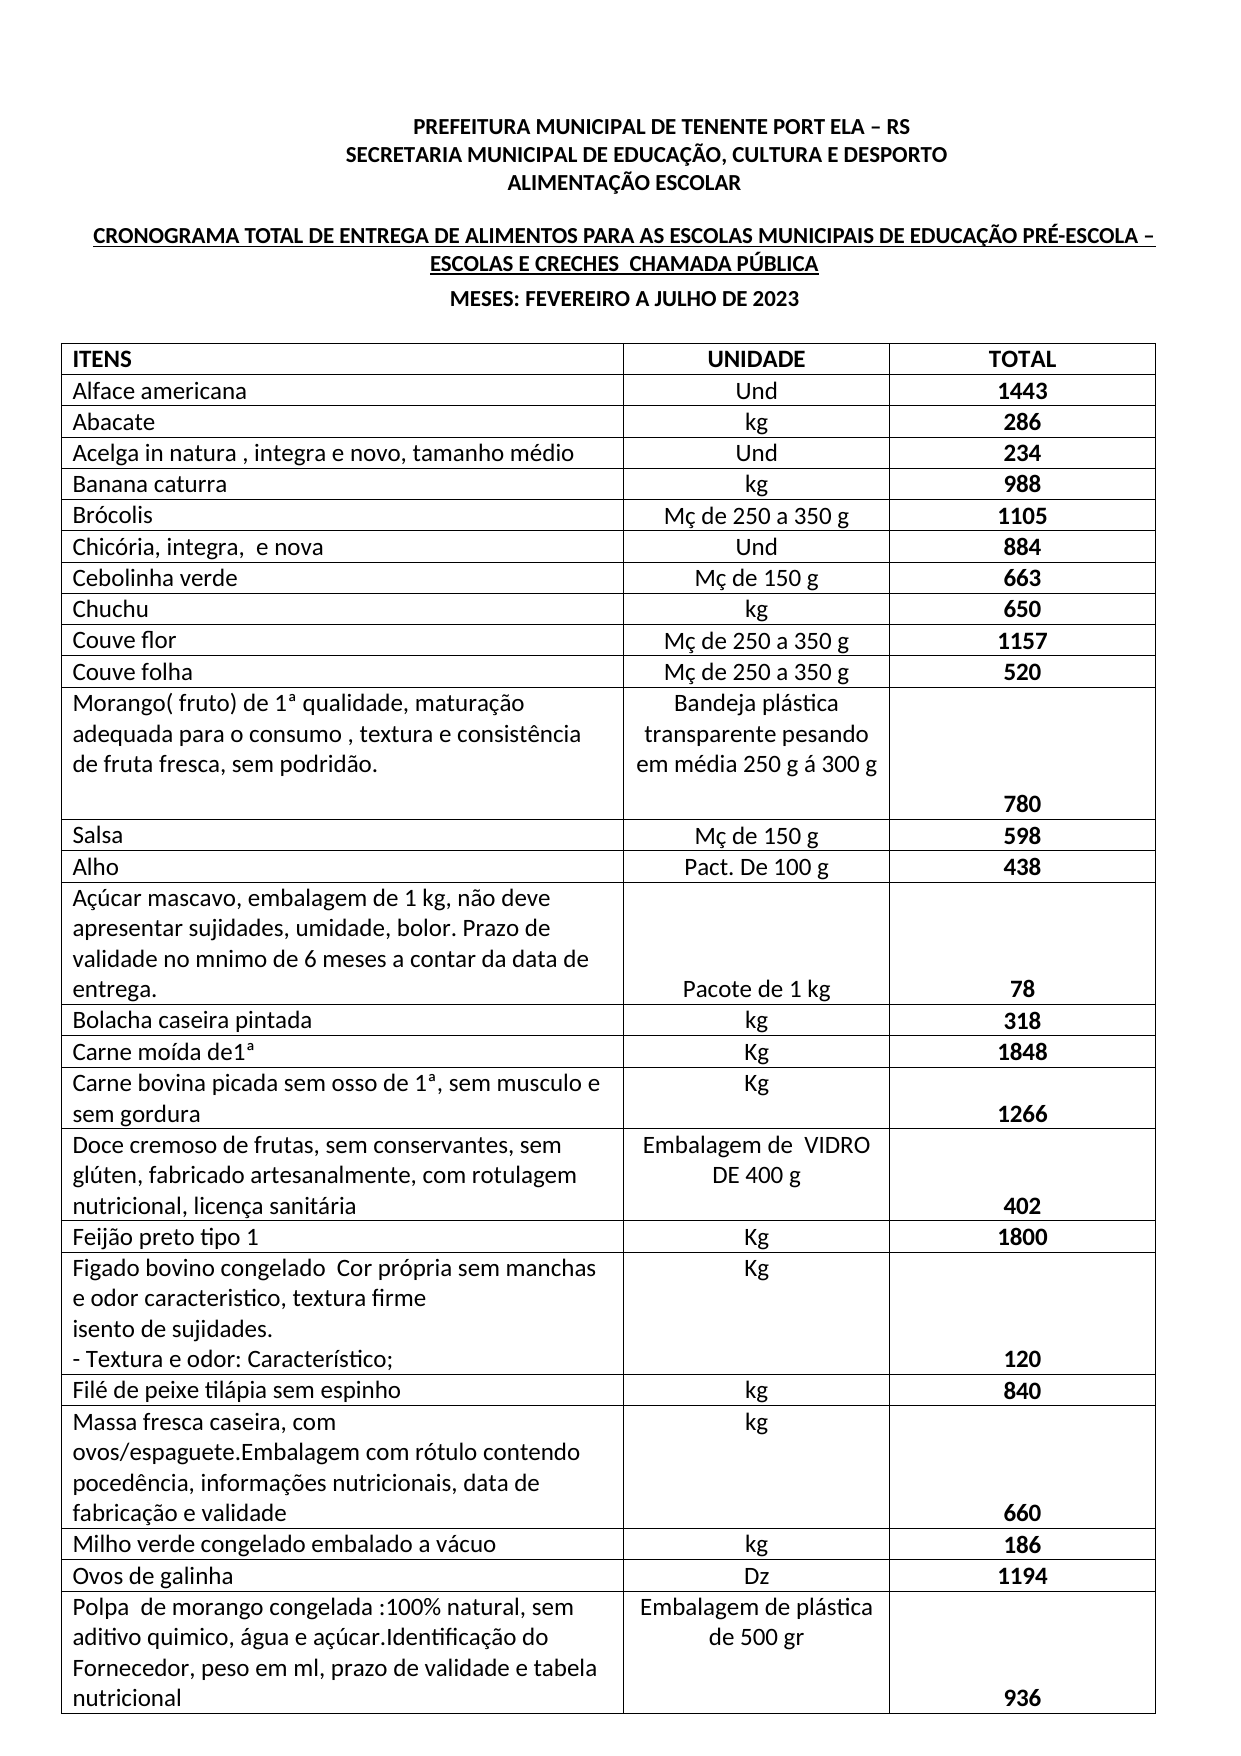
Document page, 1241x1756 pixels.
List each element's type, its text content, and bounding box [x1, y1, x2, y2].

table_cell 186 [890, 1529, 1155, 1559]
text SECRETARIA MUNICIPAL DE EDUCAÇÃO, CULTURA E DESPORTO [62, 140, 1186, 168]
table_cell 840 [890, 1375, 1155, 1405]
table_cell Kg [624, 1221, 889, 1252]
table_cell Chicória, integra, e nova [62, 531, 623, 562]
table_cell Couve flor [62, 625, 623, 655]
table_cell 988 [890, 469, 1155, 499]
table_cell Carne bovina picada sem osso de 1ª, sem musculo e sem gordura [62, 1068, 623, 1128]
text ALIMENTAÇÃO ESCOLAR [62, 168, 1186, 196]
table_cell Cebolinha verde [62, 563, 623, 593]
table_cell Alface americana [62, 375, 623, 405]
table_cell Pacote de 1 kg [624, 883, 889, 1004]
subtitle CRONOGRAMA TOTAL DE ENTREGA DE ALIMENTOS PARA AS ESCOLAS MUNICIPAIS DE EDUCAÇÃO PRÉ-ESCOLA –ESCOLAS E CRECHES CHAMADA PÚBLICA [62, 221, 1186, 277]
table_cell Couve folha [62, 656, 623, 687]
table_cell 1157 [890, 625, 1155, 655]
table_cell kg [624, 1005, 889, 1035]
table_cell 1848 [890, 1036, 1155, 1067]
table_cell Embalagem de VIDRO DE 400 g [624, 1129, 889, 1220]
table_cell Salsa [62, 820, 623, 850]
table_cell Feijão preto tipo 1 [62, 1221, 623, 1252]
table_cell 663 [890, 563, 1155, 593]
table_cell Carne moída de1ª [62, 1036, 623, 1067]
table_cell 1800 [890, 1221, 1155, 1252]
table_cell Açúcar mascavo, embalagem de 1 kg, não deve apresentar sujidades, umidade, bolor. Prazo de validade no mnimo de 6 meses a contar da data de entrega. [62, 883, 623, 1004]
table_cell Und [624, 438, 889, 468]
table_cell 884 [890, 531, 1155, 562]
table_cell Dz [624, 1560, 889, 1591]
table_cell Mç de 250 a 350 g [624, 500, 889, 530]
text PREFEITURA MUNICIPAL DE TENENTE PORT ELA – RS [62, 112, 1186, 140]
table_cell Figado bovino congelado Cor própria sem manchas e odor caracteristico, textura firme isento de sujidades. - Textura e odor: Característico; [62, 1253, 623, 1374]
table_cell Kg [624, 1253, 889, 1374]
table_header TOTAL [890, 344, 1155, 374]
table_cell Mç de 150 g [624, 820, 889, 850]
table_cell 286 [890, 406, 1155, 437]
table_cell kg [624, 1375, 889, 1405]
table_cell Und [624, 375, 889, 405]
table_cell 120 [890, 1253, 1155, 1374]
table_cell Und [624, 531, 889, 562]
table_cell 1443 [890, 375, 1155, 405]
table_cell kg [624, 1529, 889, 1559]
table_cell 650 [890, 594, 1155, 624]
table_cell 318 [890, 1005, 1155, 1035]
table_cell Polpa de morango congelada :100% natural, sem aditivo quimico, água e açúcar.Identificação do Fornecedor, peso em ml, prazo de validade e tabela nutricional [62, 1592, 623, 1713]
table_cell 438 [890, 851, 1155, 882]
table_cell 402 [890, 1129, 1155, 1220]
table_cell Mç de 250 a 350 g [624, 625, 889, 655]
table_cell kg [624, 469, 889, 499]
table_cell Alho [62, 851, 623, 882]
table_cell 598 [890, 820, 1155, 850]
table_cell 780 [890, 688, 1155, 819]
table_cell Pact. De 100 g [624, 851, 889, 882]
table_cell Kg [624, 1036, 889, 1067]
table_cell Kg [624, 1068, 889, 1128]
table_cell Bolacha caseira pintada [62, 1005, 623, 1035]
table_cell 1266 [890, 1068, 1155, 1128]
table_cell Bandeja plástica transparente pesando em média 250 g á 300 g [624, 688, 889, 819]
table_cell kg [624, 594, 889, 624]
table_header UNIDADE [624, 344, 889, 374]
table_cell 78 [890, 883, 1155, 1004]
table_cell Doce cremoso de frutas, sem conservantes, sem glúten, fabricado artesanalmente, com rotulagem nutricional, licença sanitária [62, 1129, 623, 1220]
table_cell 520 [890, 656, 1155, 687]
table_cell Massa fresca caseira, com ovos/espaguete.Embalagem com rótulo contendo pocedência, informações nutricionais, data de fabricação e validade [62, 1406, 623, 1528]
table_cell Embalagem de plástica de 500 gr [624, 1592, 889, 1713]
table_cell Brócolis [62, 500, 623, 530]
table_cell Chuchu [62, 594, 623, 624]
table_cell 1105 [890, 500, 1155, 530]
table_cell Mç de 250 a 350 g [624, 656, 889, 687]
table_cell Milho verde congelado embalado a vácuo [62, 1529, 623, 1559]
table_cell Banana caturra [62, 469, 623, 499]
table_cell 660 [890, 1406, 1155, 1528]
table_cell Morango( fruto) de 1ª qualidade, maturação adequada para o consumo , textura e consistência de fruta fresca, sem podridão. [62, 688, 623, 819]
table_cell Ovos de galinha [62, 1560, 623, 1591]
table_cell Abacate [62, 406, 623, 437]
table_cell kg [624, 406, 889, 437]
table_cell Mç de 150 g [624, 563, 889, 593]
text MESES: FEVEREIRO A JULHO DE 2023 [62, 284, 1186, 312]
table_header ITENS [62, 344, 623, 374]
table_cell 936 [890, 1592, 1155, 1713]
table_cell 1194 [890, 1560, 1155, 1591]
table_cell 234 [890, 438, 1155, 468]
table_cell Acelga in natura , integra e novo, tamanho médio [62, 438, 623, 468]
table_cell kg [624, 1406, 889, 1528]
table_cell Filé de peixe tilápia sem espinho [62, 1375, 623, 1405]
